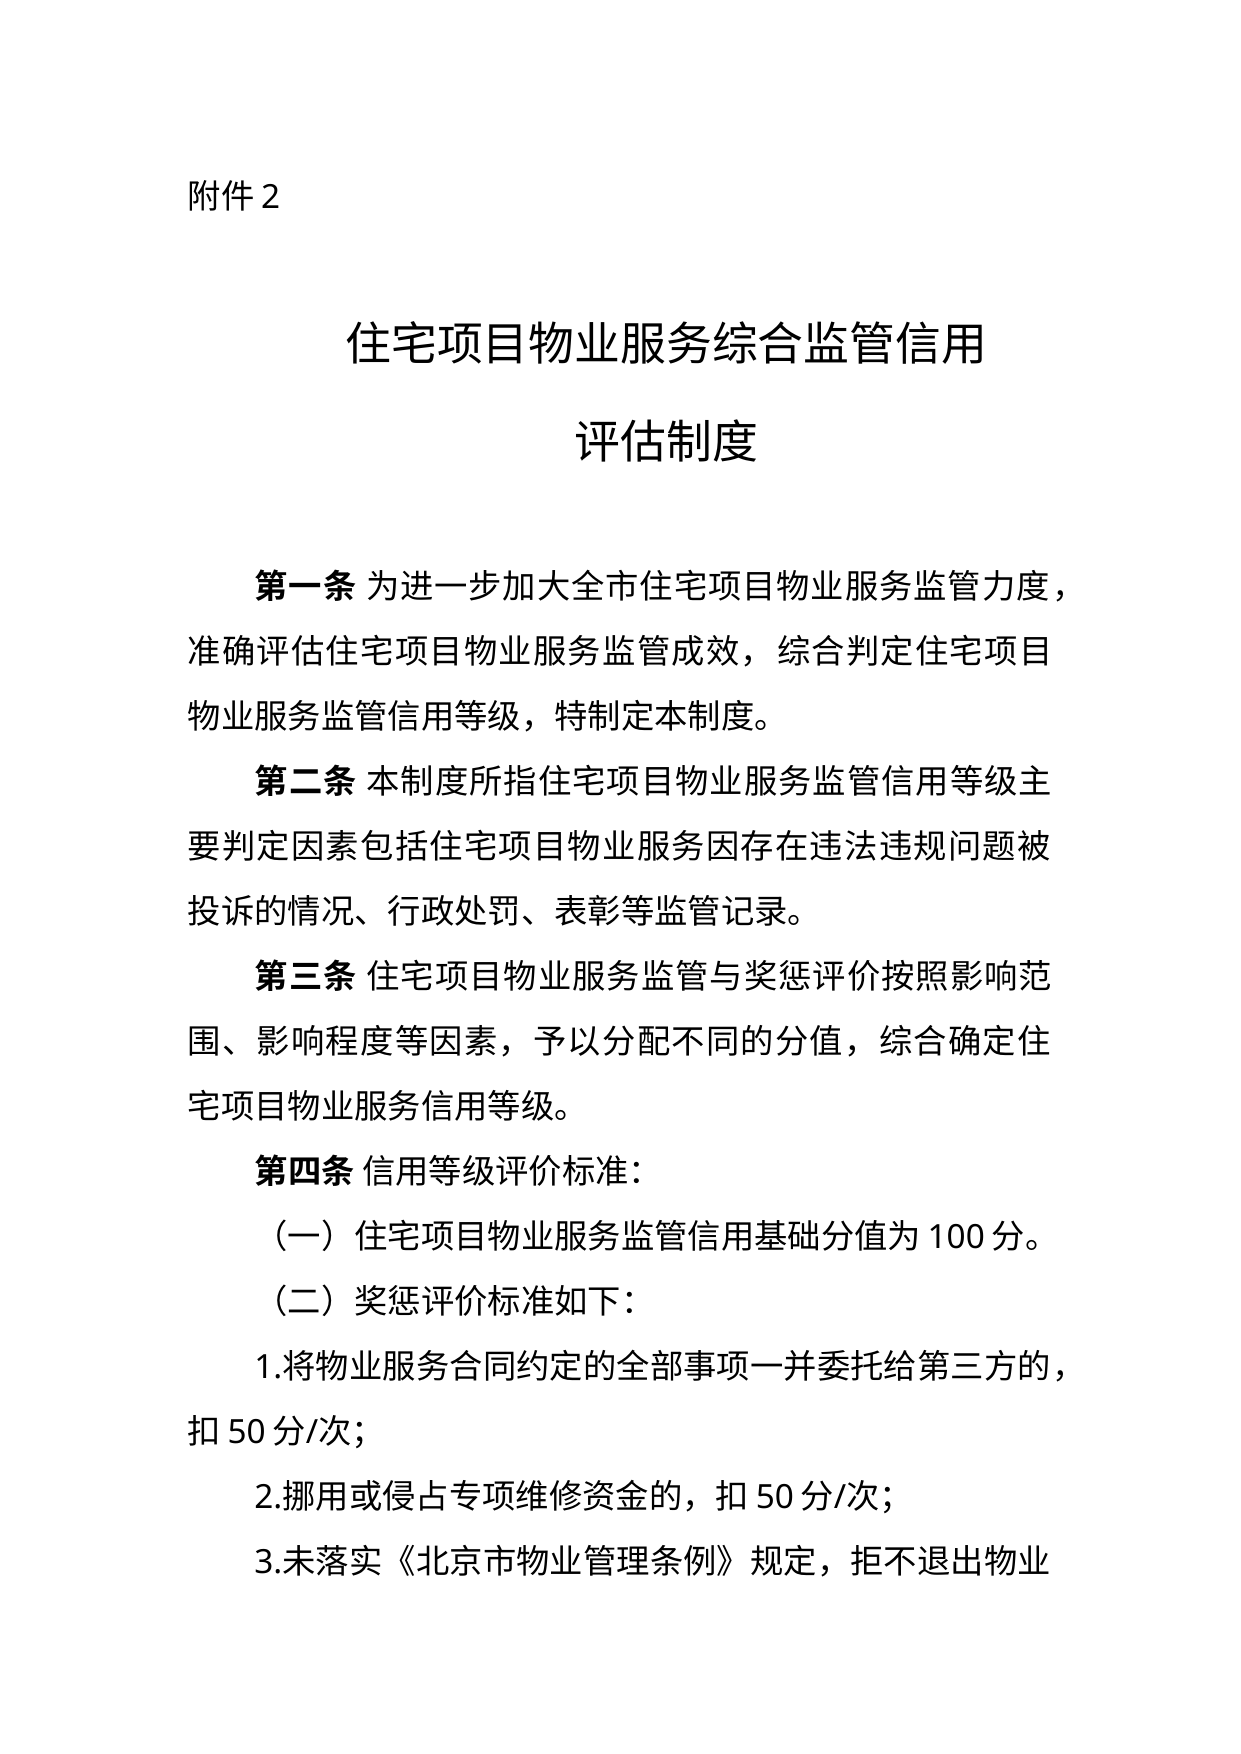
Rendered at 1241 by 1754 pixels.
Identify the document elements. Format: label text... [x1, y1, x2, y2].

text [187, 1527, 1053, 1592]
text 第四条 信用等级评价标准： [187, 1137, 1053, 1202]
text （二）奖惩评价标准如下： [187, 1267, 1053, 1332]
text 第一条 为进一步加大全市住宅项目物业服务监管力度，准确评估住宅项目物业服务监管成效，综合判定住宅项目物业服务监管信用等级，特制定本制度。 [187, 552, 1053, 747]
text 第三条 住宅项目物业服务监管与奖惩评价按照影响范围、影响程度等因素，予以分配不同的分值，综合确定住宅项目物业服务信用等级。 [187, 942, 1053, 1137]
text （一）住宅项目物业服务监管信用基础分值为100分。 [187, 1202, 1053, 1267]
text 第二条 本制度所指住宅项目物业服务监管信用等级主要判定因素包括住宅项目物业服务因存在违法违规问题被投诉的情况、行政处罚、表彰等监管记录。 [187, 747, 1053, 942]
text 评估制度 [187, 389, 1053, 487]
text 2.挪用或侵占专项维修资金的，扣50分/次； [187, 1462, 1053, 1527]
text 1.将物业服务合同约定的全部事项一并委托给第三方的，扣50分/次； [187, 1332, 1053, 1462]
text 住宅项目物业服务综合监管信用 [187, 292, 1053, 389]
text 附件2 [187, 162, 1053, 227]
